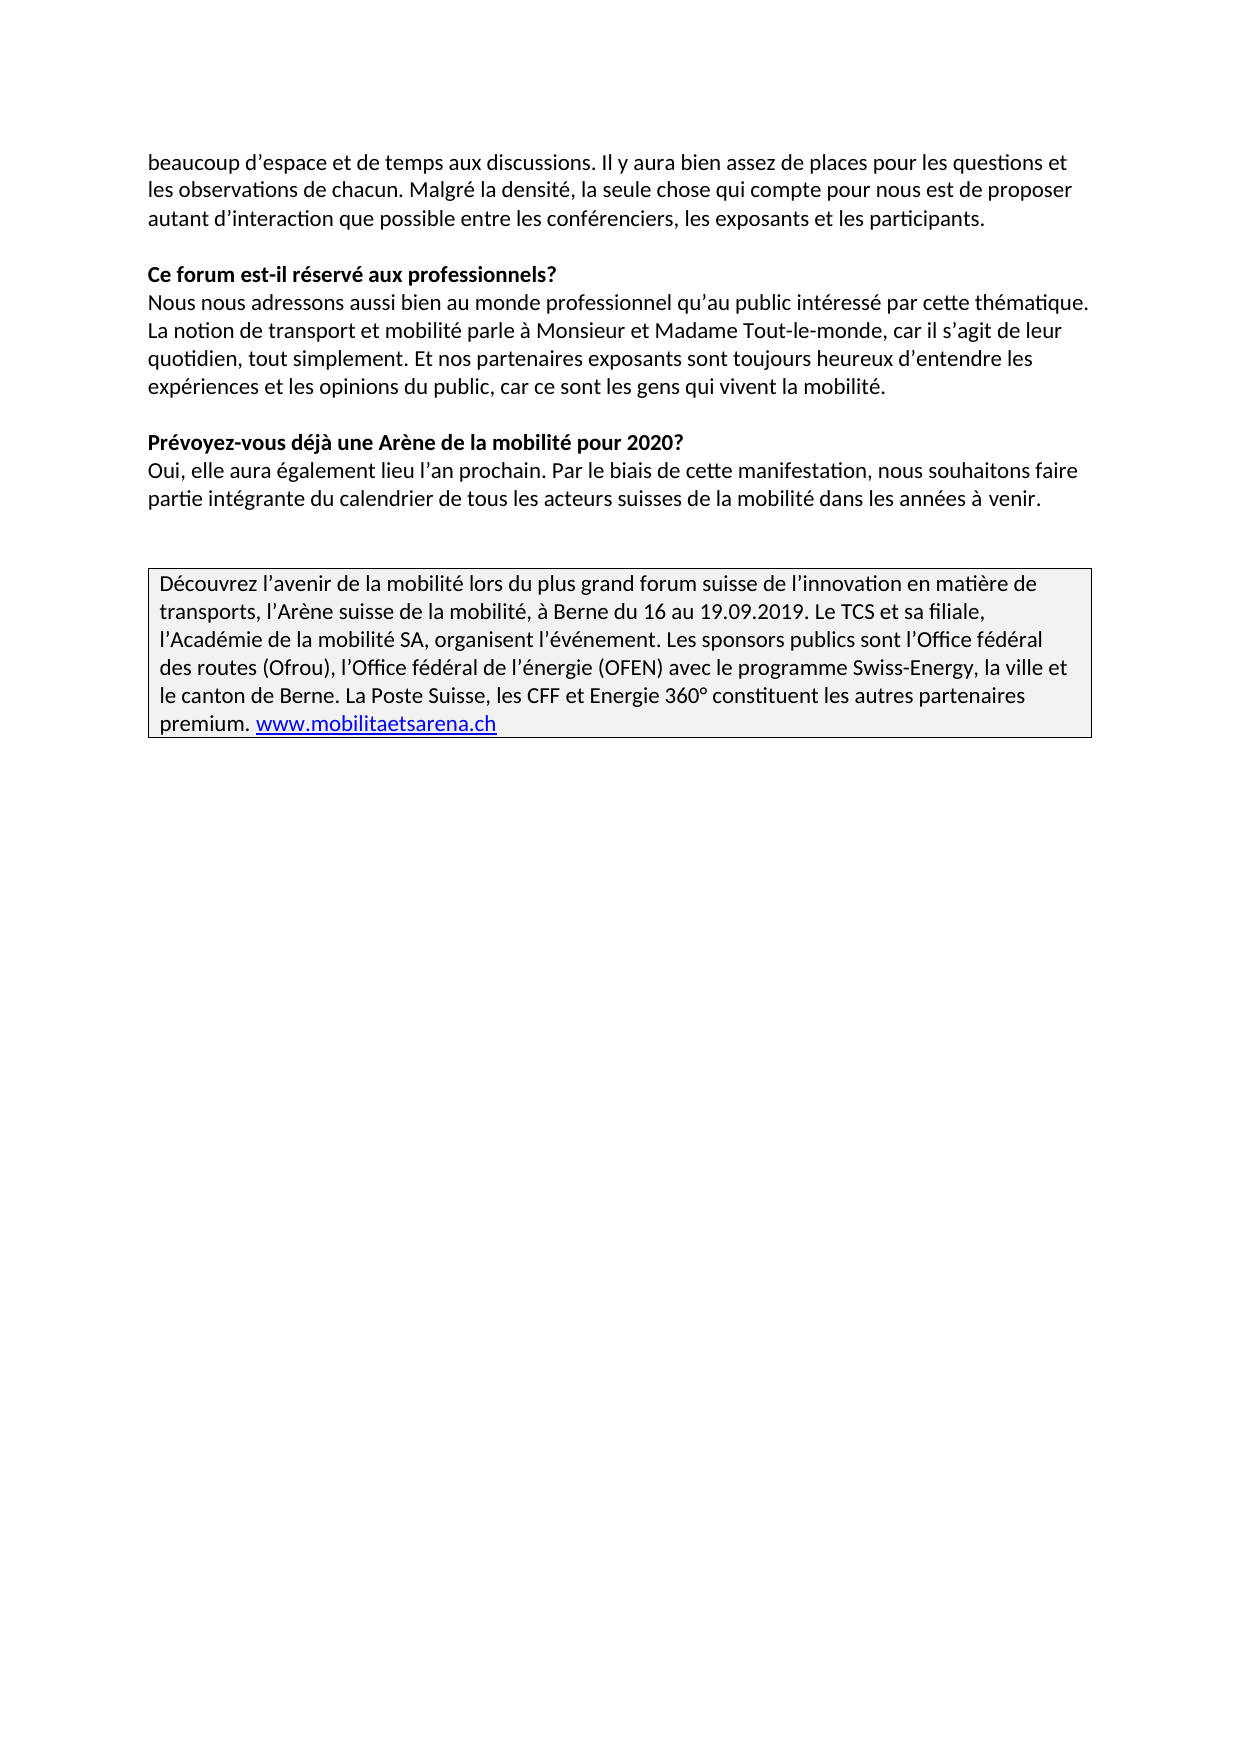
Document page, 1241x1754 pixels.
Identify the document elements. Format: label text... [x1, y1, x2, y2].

table_header Découvrez l’avenir de la mobilité lors du plus grand forum suisse de l’innovation en matière de transports, l’Arène suisse de la mobilité, à Berne du 16 au 19.09.2019. Le TCS et sa filiale, l’Académie de la mobilité SA, organisent l’événement. Les sponsors publics sont l’Office fédéral des routes (Ofrou), l’Office fédéral de l’énergie (OFEN) avec le programme Swiss-Energy, la ville et le canton de Berne. La Poste Suisse, les CFF et Energie 360° constituent les autres partenaires premium. www.mobilitaetsarena.ch [149, 569, 1091, 737]
text Nous nous adressons aussi bien au monde professionnel qu’au public intéressé par cette thématique. La notion de transport et mobilité parle à Monsieur et Madame Tout-le-monde, car il s’agit de leur quotidien, tout simplement. Et nos partenaires exposants sont toujours heureux d’entendre les expériences et les opinions du public, car ce sont les gens qui vivent la mobilité. [148, 288, 1093, 400]
text Ce forum est-il réservé aux professionnels? [148, 260, 1093, 288]
text Prévoyez-vous déjà une Arène de la mobilité pour 2020? [148, 428, 1093, 456]
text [148, 148, 1093, 232]
text Oui, elle aura également lieu l’an prochain. Par le biais de cette manifestation, nous souhaitons faire partie intégrante du calendrier de tous les acteurs suisses de la mobilité dans les années à venir. [148, 456, 1093, 512]
